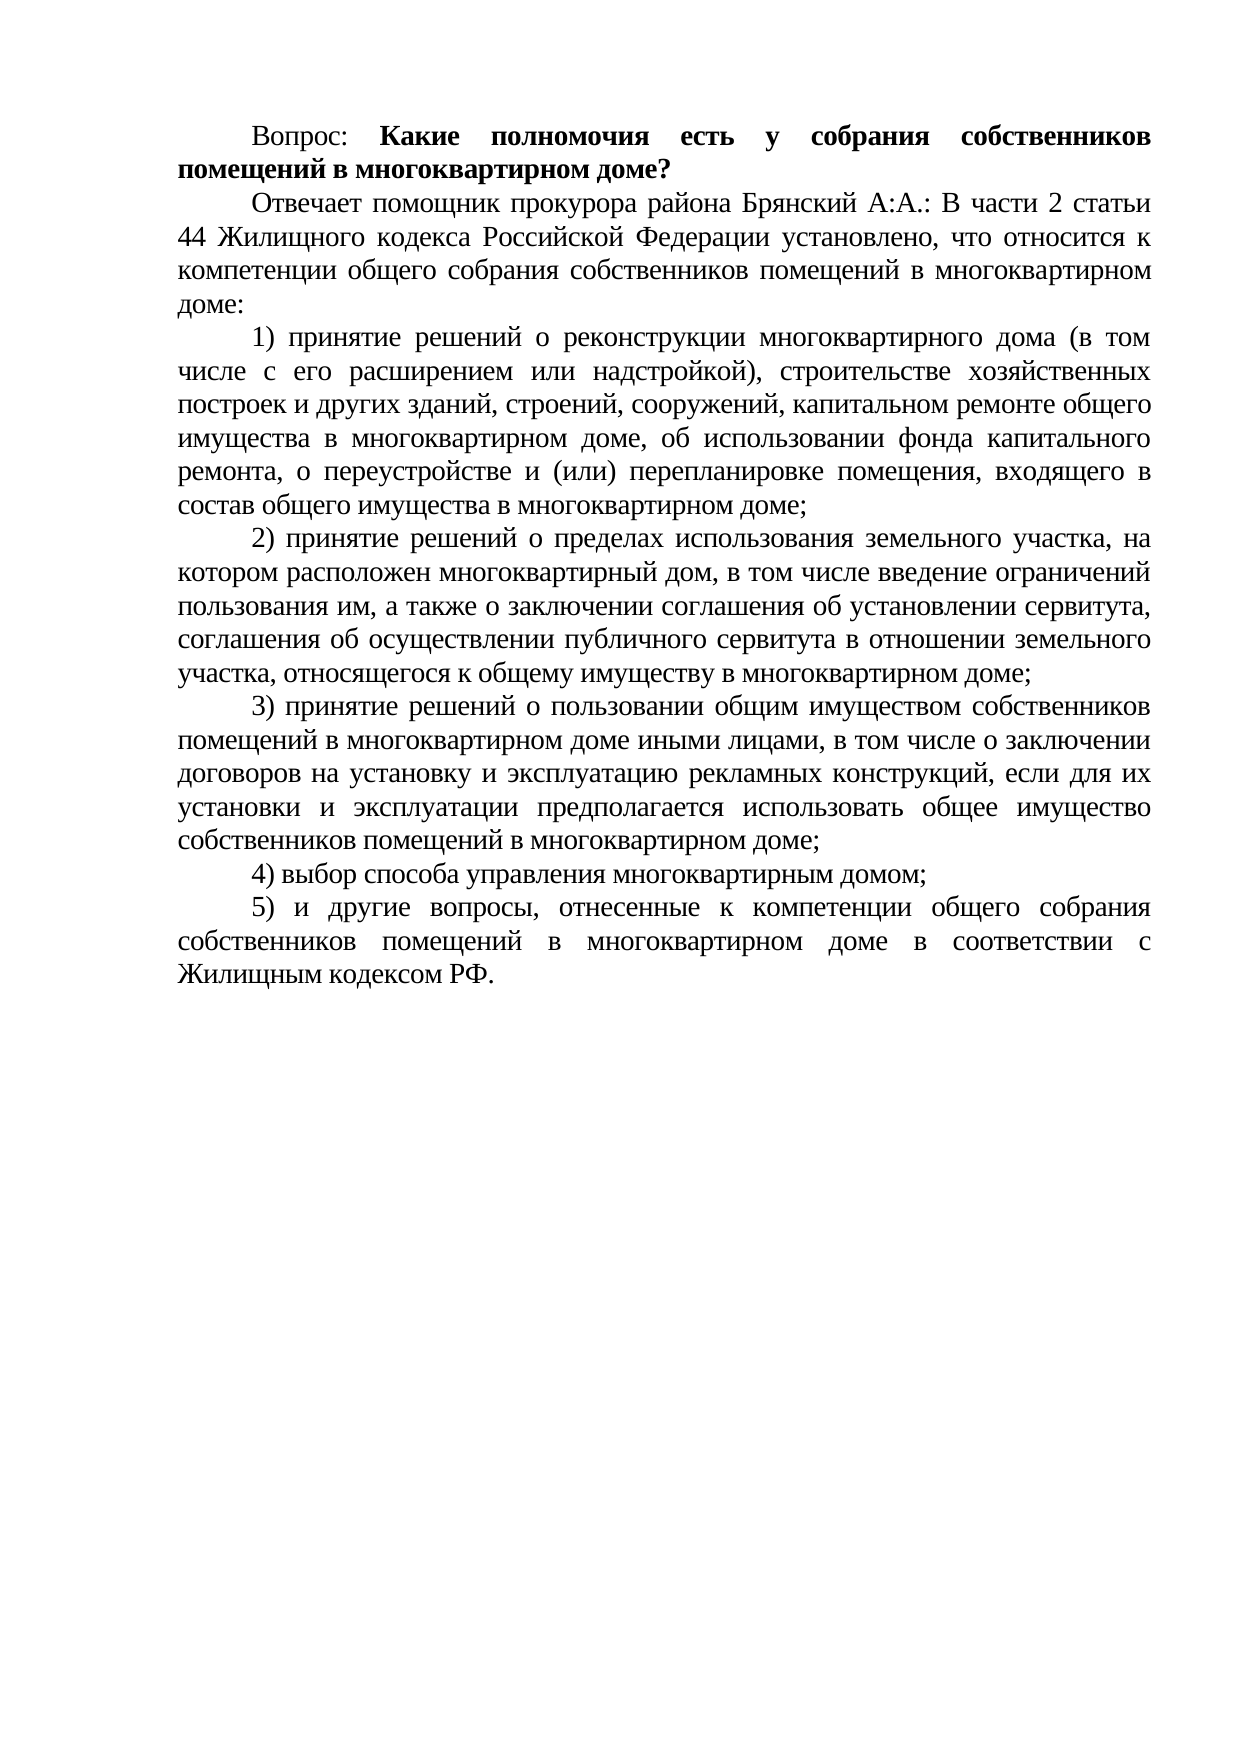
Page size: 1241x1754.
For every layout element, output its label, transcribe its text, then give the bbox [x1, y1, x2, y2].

text 5) и другие вопросы, отнесенные к компетенции общего собрания собственников помещений в многоквартирном доме в соответствии с Жилищным кодексом РФ. [177, 889, 1152, 990]
text Отвечает помощник прокурора района Брянский А:А.: В части 2 статьи 44 Жилищного кодекса Российской Федерации установлено, что относится к компетенции общего собрания собственников помещений в многоквартирном доме: [177, 185, 1152, 319]
text 2) принятие решений о пределах использования земельного участка, на котором расположен многоквартирный дом, в том числе введение ограничений пользования им, а также о заключении соглашения об установлении сервитута, соглашения об осуществлении публичного сервитута в отношении земельного участка, относящегося к общему имуществу в многоквартирном доме; [177, 521, 1152, 688]
text 4) выбор способа управления многоквартирным домом; [177, 856, 1152, 889]
text 1) принятие решений о реконструкции многоквартирного дома (в том числе с его расширением или надстройкой), строительстве хозяйственных построек и других зданий, строений, сооружений, капитальном ремонте общего имущества в многоквартирном доме, об использовании фонда капитального ремонта, о переустройстве и (или) перепланировке помещения, входящего в состав общего имущества в многоквартирном доме; [177, 319, 1152, 521]
text 3) принятие решений о пользовании общим имуществом собственников помещений в многоквартирном доме иными лицами, в том числе о заключении договоров на установку и эксплуатацию рекламных конструкций, если для их установки и эксплуатации предполагается использовать общее имущество собственников помещений в многоквартирном доме; [177, 688, 1152, 856]
text Вопрос: Какие полномочия есть у собрания собственников помещений в многоквартирном доме? [177, 118, 1152, 185]
